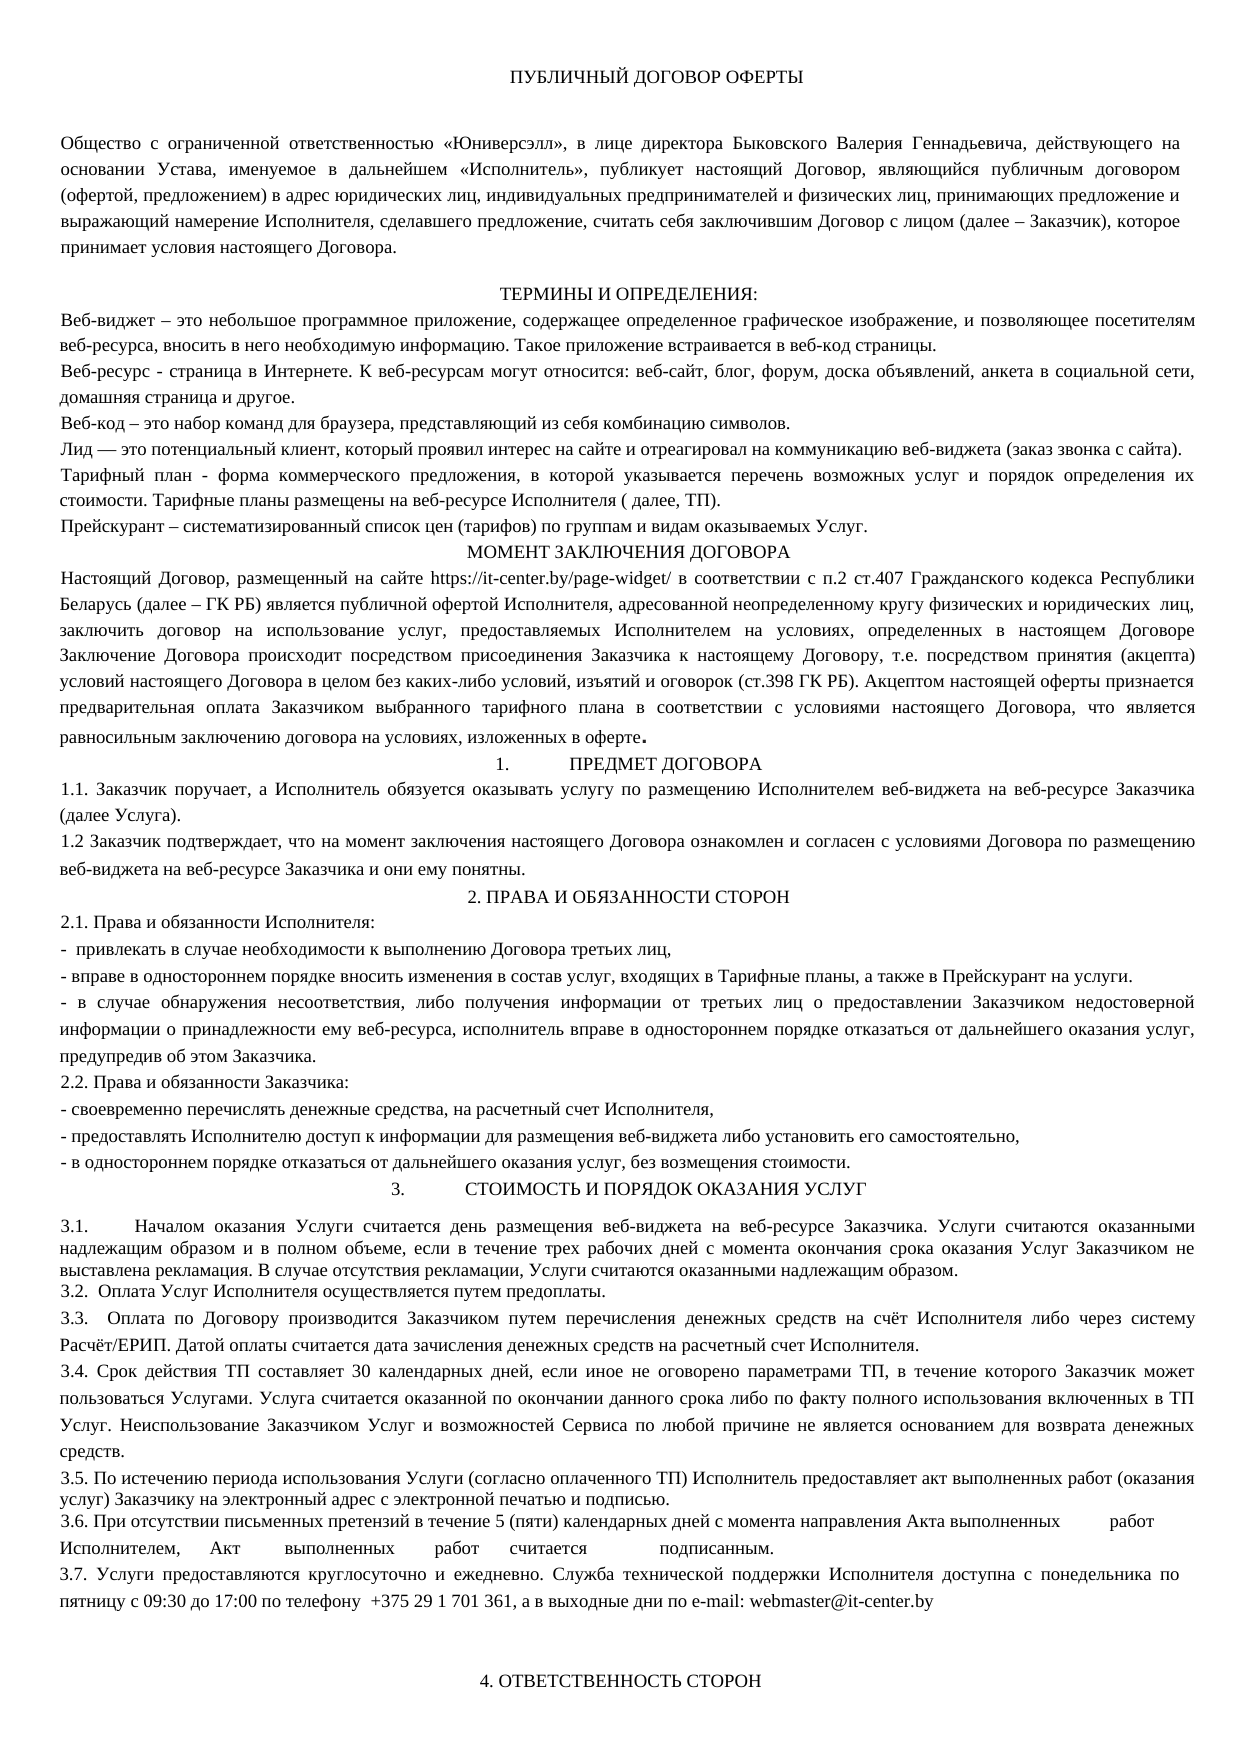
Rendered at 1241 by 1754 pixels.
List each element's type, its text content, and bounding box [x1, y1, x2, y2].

text Веб-ресурс - страница в Интернете. К веб-ресурсам могут относится: веб-сайт, блог, форум, доска объявлений, анкета в социальной сети, домашняя страница и другое. [59, 360, 1197, 407]
text Веб-виджет – это небольшое программное приложение, содержащее определенное графическое изображение, и позволяющее посетителям веб-ресурса, вносить в него необходимую информацию. Такое приложение встраивается в веб-код страницы. [59, 308, 1197, 356]
text - вправе в одностороннем порядке вносить изменения в состав услуг, входящих в Тарифные планы, а также в Прейскурант на услуги. [59, 965, 1197, 986]
text 2.1. Права и обязанности Исполнителя: [59, 911, 1197, 933]
text ПУБЛИЧНЫЙ ДОГОВОР ОФЕРТЫ [131, 66, 1182, 87]
text 4. ОТВЕТСТВЕННОСТЬ СТОРОН [59, 1670, 1182, 1691]
text ТЕРМИНЫ И ОПРЕДЕЛЕНИЯ: [59, 283, 1197, 304]
text - своевременно перечислять денежные средства, на расчетный счет Исполнителя, [59, 1098, 1197, 1120]
text Тарифный план - форма коммерческого предложения, в которой указывается перечень возможных услуг и порядок определения их стоимости. Тарифные планы размещены на веб-ресурсе Исполнителя ( далее, ТП). [59, 463, 1197, 511]
text - в случае обнаружения несоответствия, либо получения информации от третьих лиц о предоставлении Заказчиком недостоверной информации о принадлежности ему веб-ресурса, исполнитель вправе в одностороннем порядке отказаться от дальнейшего оказания услуг, предупредив об этом Заказчика. [59, 991, 1197, 1066]
text Веб-код – это набор команд для браузера, представляющий из себя комбинацию символов. [59, 412, 1197, 433]
text 1.2 Заказчик подтверждает, что на момент заключения настоящего Договора ознакомлен и согласен с условиями Договора по размещению веб-виджета на веб-ресурсе Заказчика и они ему понятны. [59, 829, 1197, 879]
text 2.2. Права и обязанности Заказчика: [59, 1071, 1197, 1093]
text 3.7. Услуги предоставляются круглосуточно и ежедневно. Служба технической поддержки Исполнителя доступна с понедельника по пятницу с 09:30 до 17:00 по телефону +375 29 1 701 361, а в выходные дни по e-mail: webmaster@it-center.by [59, 1563, 1182, 1611]
text Лид — это потенциальный клиент, который проявил интерес на сайте и отреагировал на коммуникацию веб-виджета (заказ звонка с сайта). [59, 438, 1197, 459]
list Началом оказания Услуги считается день размещения веб-виджета на веб-ресурсе Заказчика. Услуги считаются оказанными надлежащим образом и в полном объеме, если в течение трех рабочих дней с момента окончания срока оказания Услуг Заказчиком не выставлена рекламация. В случае отсутствия рекламации, Услуги считаются оказанными надлежащим образом. [59, 1215, 1197, 1280]
text Прейскурант – систематизированный список цен (тарифов) по группам и видам оказываемых Услуг. [59, 515, 1197, 537]
text 2. ПРАВА И ОБЯЗАННОСТИ СТОРОН [59, 886, 1197, 908]
list 3.5. По истечению периода использования Услуги (согласно оплаченного ТП) Исполнитель предоставляет акт выполненных работ (оказания услуг) Заказчику на электронный адрес с электронной печатью и подписью. [59, 1467, 1197, 1510]
text 3.4. Срок действия ТП составляет 30 календарных дней, если иное не оговорено параметрами ТП, в течение которого Заказчик может пользоваться Услугами. Услуга считается оказанной по окончании данного срока либо по факту полного использования включенных в ТП Услуг. Неиспользование Заказчиком Услуг и возможностей Сервиса по любой причине не является основанием для возврата денежных средств. [59, 1360, 1197, 1462]
text - в одностороннем порядке отказаться от дальнейшего оказания услуг, без возмещения стоимости. [59, 1151, 1197, 1173]
list ПРЕДМЕТ ДОГОВОРА [59, 753, 1197, 774]
text 3.2. Оплата Услуг Исполнителя осуществляется путем предоплаты. [59, 1280, 1197, 1302]
text - привлекать в случае необходимости к выполнению Договора третьих лиц, [59, 938, 1197, 960]
text 3.3. Оплата по Договору производится Заказчиком путем перечисления денежных средств на счёт Исполнителя либо через систему Расчёт/ЕРИП. Датой оплаты считается дата зачисления денежных средств на расчетный счет Исполнителя. [59, 1307, 1197, 1355]
text Настоящий Договор, размещенный на сайте https://it-center.by/page-widget/ в соответствии с п.2 ст.407 Гражданского кодекса Республики Беларусь (далее – ГК РБ) является публичной офертой Исполнителя, адресованной неопределенному кругу физических и юридических лиц, заключить договор на использование услуг, предоставляемых Исполнителем на условиях, определенных в настоящем Договоре Заключение Договора происходит посредством присоединения Заказчика к настоящему Договору, т.е. посредством принятия (акцепта) условий настоящего Договора в целом без каких-либо условий, изъятий и оговорок (ст.398 ГК РБ). Акцептом настоящей оферты признается предварительная оплата Заказчиком выбранного тарифного плана в соответствии с условиями настоящего Договора, что является равносильным заключению договора на условиях, изложенных в оферте. [59, 567, 1197, 748]
list СТОИМОСТЬ И ПОРЯДОК ОКАЗАНИЯ УСЛУГ [59, 1178, 1197, 1200]
text 1.1. Заказчик поручает, а Исполнитель обязуется оказывать услугу по размещению Исполнителем веб-виджета на веб-ресурсе Заказчика (далее Услуга). [59, 778, 1197, 825]
text 3.6. При отсутствии письменных претензий в течение 5 (пяти) календарных дней с момента направления Акта выполненных работ Исполнителем, Акт выполненных работ считается подписанным. [59, 1510, 1197, 1558]
text Общество с ограниченной ответственностью «Юниверсэлл», в лице директора Быковского Валерия Геннадьевича, действующего на основании Устава, именуемое в дальнейшем «Исполнитель», публикует настоящий Договор, являющийся публичным договором (офертой, предложением) в адрес юридических лиц, индивидуальных предпринимателей и физических лиц, принимающих предложение и выражающий намерение Исполнителя, сделавшего предложение, считать себя заключившим Договор с лицом (далее – Заказчик), которое принимает условия настоящего Договора. [60, 132, 1182, 257]
text МОМЕНТ ЗАКЛЮЧЕНИЯ ДОГОВОРА [59, 541, 1197, 562]
text - предоставлять Исполнителю доступ к информации для размещения веб-виджета либо установить его самостоятельно, [59, 1125, 1197, 1146]
